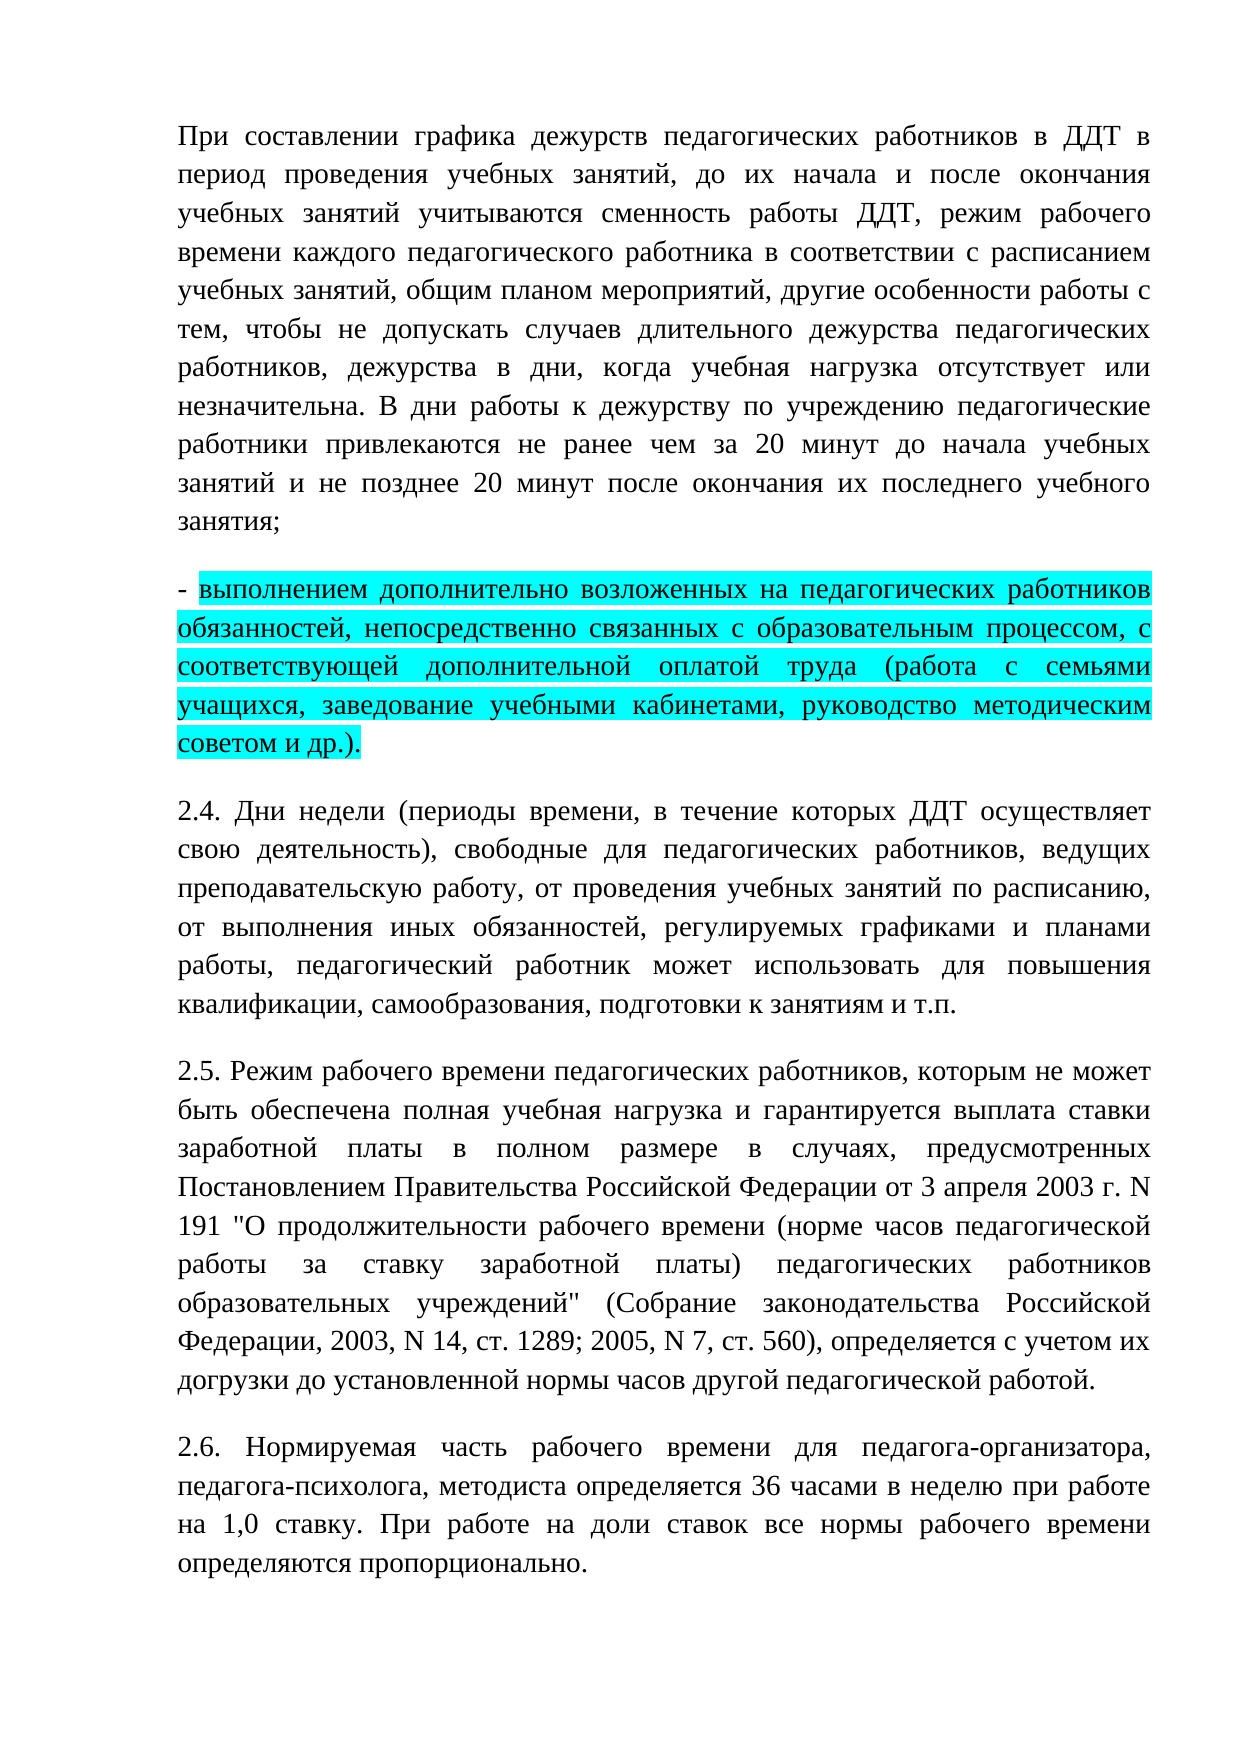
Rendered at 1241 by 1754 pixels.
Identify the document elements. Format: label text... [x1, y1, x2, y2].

text 2.6. Нормируемая часть рабочего времени для педагога-организатора, педагога-психолога, методиста определяется 36 часами в неделю при работе на 1,0 ставку. При работе на доли ставок все нормы рабочего времени определяются пропорционально. [177, 1429, 1152, 1579]
text 2.4. Дни недели (периоды времени, в течение которых ДДТ осуществляет свою деятельность), свободные для педагогических работников, ведущих преподавательскую работу, от проведения учебных занятий по расписанию, от выполнения иных обязанностей, регулируемых графиками и планами работы, педагогический работник может использовать для повышения квалификации, самообразования, подготовки к занятиям и т.п. [177, 793, 1152, 1019]
text - выполнением дополнительно возложенных на педагогических работников обязанностей, непосредственно связанных с образовательным процессом, с соответствующей дополнительной оплатой труда (работа с семьями учащихся, заведование учебными кабинетами, руководство методическим советом и др.). [177, 571, 1152, 610]
text - выполнением дополнительно возложенных на педагогических работников обязанностей, непосредственно связанных с образовательным процессом, с соответствующей дополнительной оплатой труда (работа с семьями учащихся, заведование учебными кабинетами, руководство методическим советом и др.). [177, 720, 1152, 759]
text При составлении графика дежурств педагогических работников в ДДТ в период проведения учебных занятий, до их начала и после окончания учебных занятий учитываются сменность работы ДДТ, режим рабочего времени каждого педагогического работника в соответствии с расписанием учебных занятий, общим планом мероприятий, другие особенности работы с тем, чтобы не допускать случаев длительного дежурства педагогических работников, дежурства в дни, когда учебная нагрузка отсутствует или незначительна. В дни работы к дежурству по учреждению педагогические работники привлекаются не ранее чем за 20 минут до начала учебных занятий и не позднее 20 минут после окончания их последнего учебного занятия; [177, 118, 1152, 537]
text 2.5. Режим рабочего времени педагогических работников, которым не может быть обеспечена полная учебная нагрузка и гарантируется выплата ставки заработной платы в полном размере в случаях, предусмотренных Постановлением Правительства Российской Федерации от 3 апреля 2003 г. N 191 "О продолжительности рабочего времени (норме часов педагогической работы за ставку заработной платы) педагогических работников образовательных учреждений" (Собрание законодательства Российской Федерации, 2003, N 14, ст. 1289; 2005, N 7, ст. 560), определяется с учетом их догрузки до установленной нормы часов другой педагогической работой. [177, 1053, 1152, 1395]
